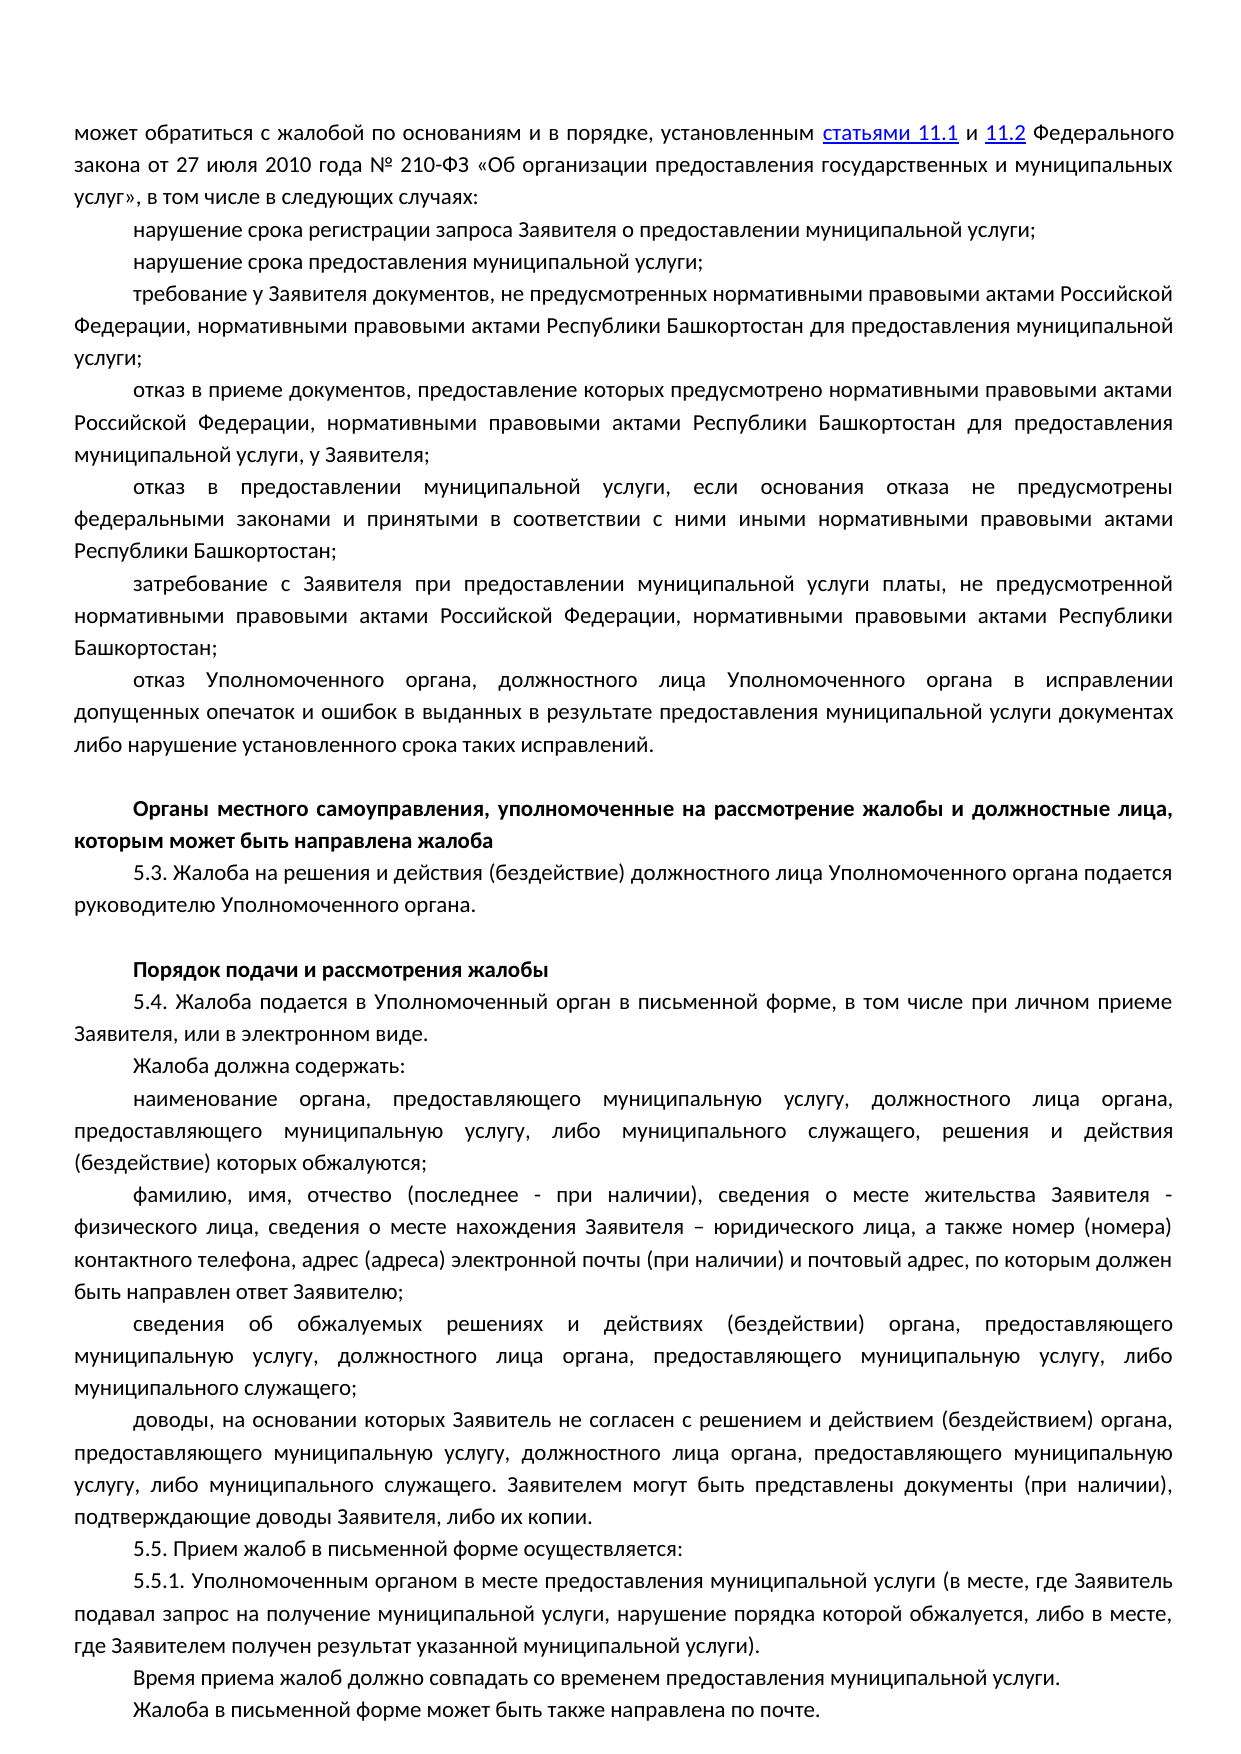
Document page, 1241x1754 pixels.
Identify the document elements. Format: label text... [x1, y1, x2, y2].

text 5.4. Жалоба подается в Уполномоченный орган в письменной форме, в том числе при личном приеме Заявителя, или в электронном виде. [74, 987, 1174, 1047]
text Время приема жалоб должно совпадать со временем предоставления муниципальной услуги. [74, 1663, 1174, 1691]
text нарушение срока предоставления муниципальной услуги; [74, 247, 1174, 275]
text отказ Уполномоченного органа, должностного лица Уполномоченного органа в исправлении допущенных опечаток и ошибок в выданных в результате предоставления муниципальной услуги документах либо нарушение установленного срока таких исправлений. [74, 665, 1174, 758]
text требование у Заявителя документов, не предусмотренных нормативными правовыми актами Российской Федерации, нормативными правовыми актами Республики Башкортостан для предоставления муниципальной услуги; [74, 279, 1174, 371]
text Органы местного самоуправления, уполномоченные на рассмотрение жалобы и должностные лица, которым может быть направлена жалоба [74, 794, 1174, 854]
text сведения об обжалуемых решениях и действиях (бездействии) органа, предоставляющего муниципальную услугу, должностного лица органа, предоставляющего муниципальную услугу, либо муниципального служащего; [74, 1309, 1174, 1401]
text фамилию, имя, отчество (последнее - при наличии), сведения о месте жительства Заявителя - физического лица, сведения о месте нахождения Заявителя – юридического лица, а также номер (номера) контактного телефона, адрес (адреса) электронной почты (при наличии) и почтовый адрес, по которым должен быть направлен ответ Заявителю; [74, 1180, 1174, 1305]
text 5.5.1. Уполномоченным органом в месте предоставления муниципальной услуги (в месте, где Заявитель подавал запрос на получение муниципальной услуги, нарушение порядка которой обжалуется, либо в месте, где Заявителем получен результат указанной муниципальной услуги). [74, 1567, 1174, 1659]
text отказ в предоставлении муниципальной услуги, если основания отказа не предусмотрены федеральными законами и принятыми в соответствии с ними иными нормативными правовыми актами Республики Башкортостан; [74, 472, 1174, 564]
text Жалоба должна содержать: [74, 1052, 1174, 1079]
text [74, 118, 1174, 211]
text 5.5. Прием жалоб в письменной форме осуществляется: [74, 1534, 1174, 1562]
text Жалоба в письменной форме может быть также направлена по почте. [74, 1695, 1174, 1723]
text 5.3. Жалоба на решения и действия (бездействие) должностного лица Уполномоченного органа подается руководителю Уполномоченного органа. [74, 858, 1174, 919]
text нарушение срока регистрации запроса Заявителя о предоставлении муниципальной услуги; [74, 215, 1174, 243]
text наименование органа, предоставляющего муниципальную услугу, должностного лица органа, предоставляющего муниципальную услугу, либо муниципального служащего, решения и действия (бездействие) которых обжалуются; [74, 1084, 1174, 1176]
text затребование с Заявителя при предоставлении муниципальной услуги платы, не предусмотренной нормативными правовыми актами Российской Федерации, нормативными правовыми актами Республики Башкортостан; [74, 569, 1174, 661]
text доводы, на основании которых Заявитель не согласен с решением и действием (бездействием) органа, предоставляющего муниципальную услугу, должностного лица органа, предоставляющего муниципальную услугу, либо муниципального служащего. Заявителем могут быть представлены документы (при наличии), подтверждающие доводы Заявителя, либо их копии. [74, 1406, 1174, 1530]
text отказ в приеме документов, предоставление которых предусмотрено нормативными правовыми актами Российской Федерации, нормативными правовыми актами Республики Башкортостан для предоставления муниципальной услуги, у Заявителя; [74, 376, 1174, 468]
text Порядок подачи и рассмотрения жалобы [74, 955, 1174, 983]
